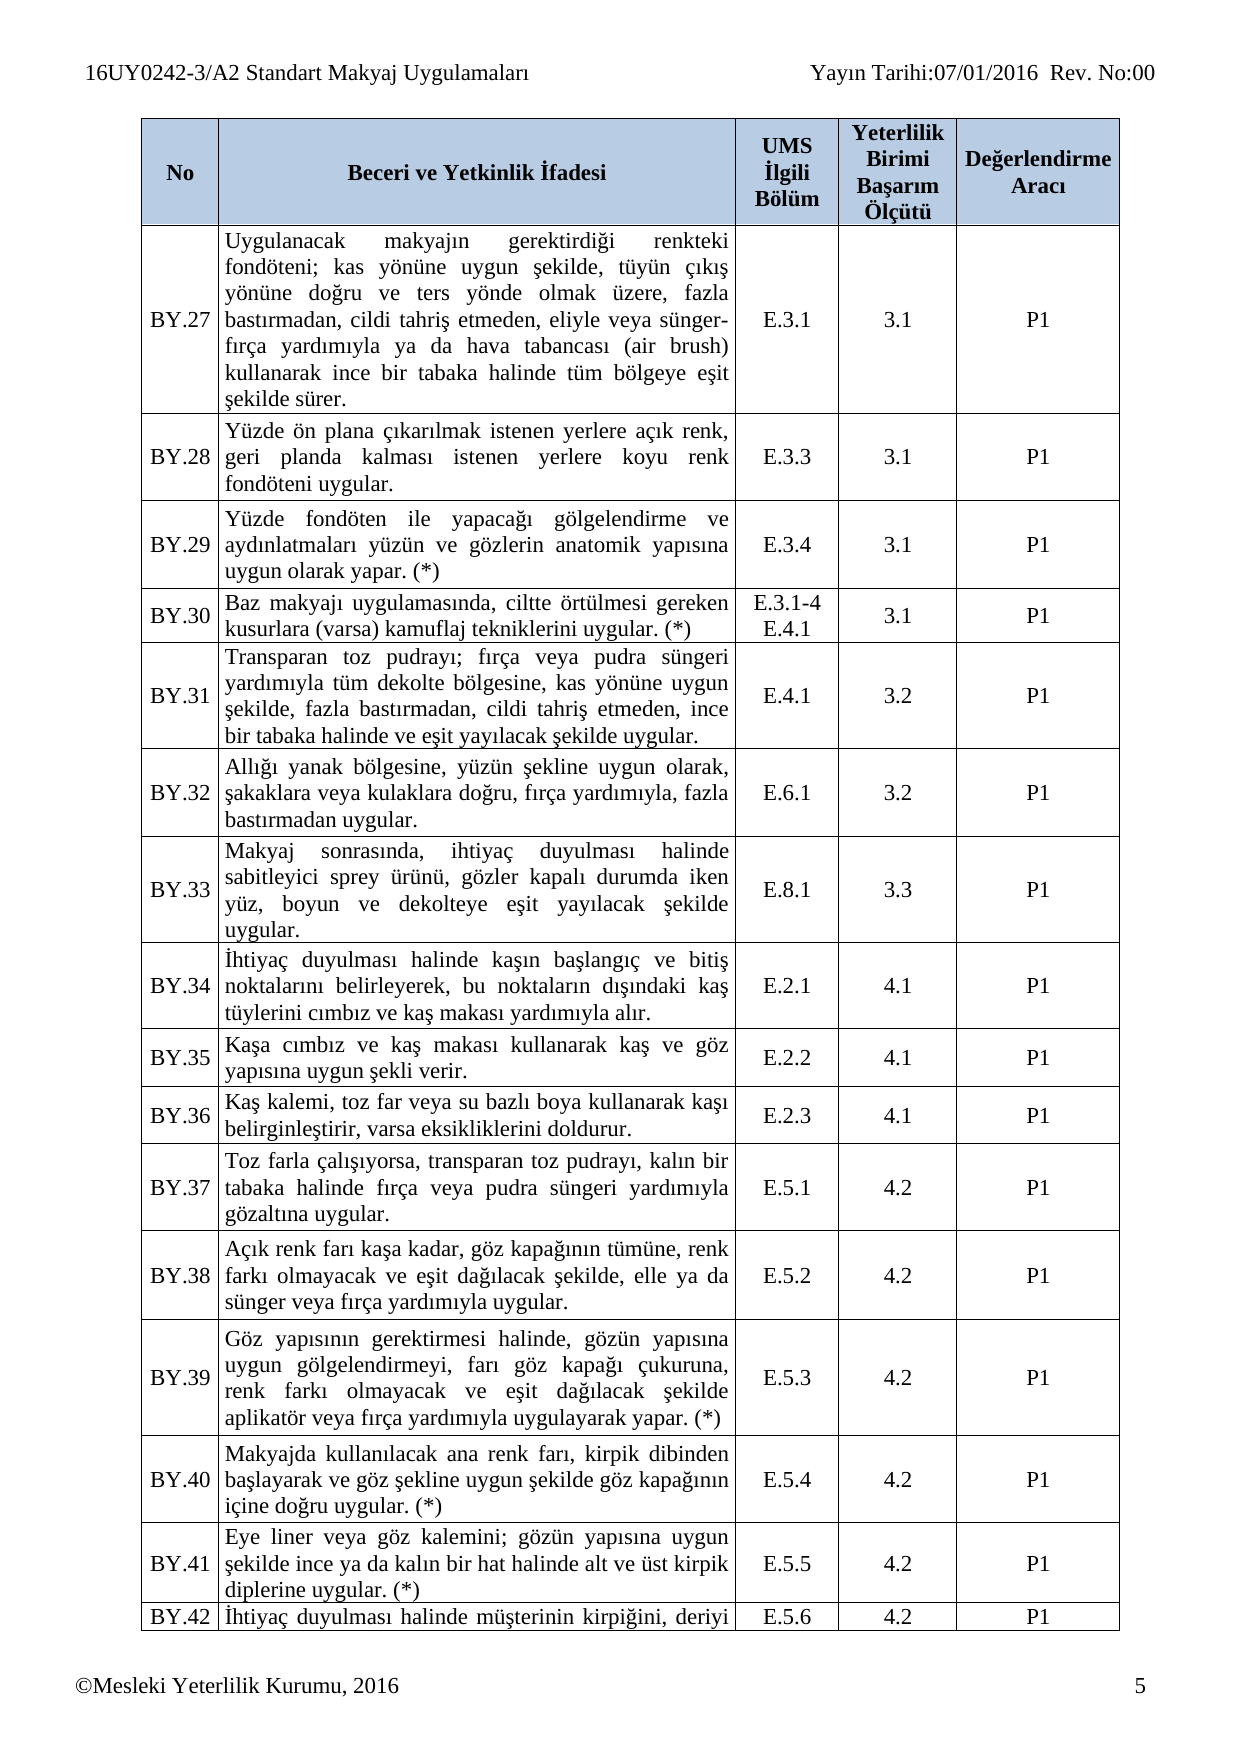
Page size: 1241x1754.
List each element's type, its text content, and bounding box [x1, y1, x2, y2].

table_cell BY.40 [142, 1436, 218, 1522]
table_cell P1 [957, 1144, 1119, 1230]
table_cell Uygulanacak makyajın gerektirdiği renkteki fondöteni; kas yönüne uygun şekilde, tüyün çıkış yönüne doğru ve ters yönde olmak üzere, fazla bastırmadan, cildi tahriş etmeden, eliyle veya sünger-fırça yardımıyla ya da hava tabancası (air brush) kullanarak ince bir tabaka halinde tüm bölgeye eşit şekilde sürer. [219, 226, 735, 412]
table_cell BY.32 [142, 749, 218, 836]
table_cell 4.2 [839, 1436, 956, 1522]
table_header Yeterlilik Birimi Başarım Ölçütü [839, 119, 956, 224]
table_cell P1 [957, 1029, 1119, 1086]
table_cell 4.2 [839, 1603, 956, 1630]
table_cell P1 [957, 1320, 1119, 1435]
table_cell BY.38 [142, 1231, 218, 1319]
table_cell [219, 1603, 735, 1630]
table_cell E.2.2 [736, 1029, 838, 1086]
table_cell P1 [957, 837, 1119, 942]
table_cell E.8.1 [736, 837, 838, 942]
table_cell E.2.3 [736, 1087, 838, 1143]
table_cell Toz farla çalışıyorsa, transparan toz pudrayı, kalın bir tabaka halinde fırça veya pudra süngeri yardımıyla gözaltına uygular. [219, 1144, 735, 1230]
table_cell Yüzde fondöten ile yapacağı gölgelendirme ve aydınlatmaları yüzün ve gözlerin anatomik yapısına uygun olarak yapar. (*) [219, 501, 735, 588]
table_cell P1 [957, 643, 1119, 748]
table_cell 3.1 [839, 501, 956, 588]
table_cell P1 [957, 414, 1119, 499]
table_cell E.3.1 [736, 226, 838, 412]
table_cell P1 [957, 589, 1119, 642]
table_cell E.6.1 [736, 749, 838, 836]
table_cell P1 [957, 1523, 1119, 1602]
table_cell P1 [957, 1436, 1119, 1522]
table_cell BY.31 [142, 643, 218, 748]
table_cell BY.36 [142, 1087, 218, 1143]
table_cell BY.39 [142, 1320, 218, 1435]
table_cell Açık renk farı kaşa kadar, göz kapağının tümüne, renk farkı olmayacak ve eşit dağılacak şekilde, elle ya da sünger veya fırça yardımıyla uygular. [219, 1231, 735, 1319]
table_cell BY.41 [142, 1523, 218, 1602]
table_cell BY.37 [142, 1144, 218, 1230]
table_cell Transparan toz pudrayı; fırça veya pudra süngeri yardımıyla tüm dekolte bölgesine, kas yönüne uygun şekilde, fazla bastırmadan, cildi tahriş etmeden, ince bir tabaka halinde ve eşit yayılacak şekilde uygular. [219, 643, 735, 748]
table_header No [142, 119, 218, 224]
table_cell E.5.3 [736, 1320, 838, 1435]
table_cell P1 [957, 226, 1119, 412]
table_cell BY.34 [142, 943, 218, 1028]
table_header Beceri ve Yetkinlik İfadesi [219, 119, 735, 224]
table_cell 4.1 [839, 1029, 956, 1086]
table_cell 4.2 [839, 1320, 956, 1435]
table_cell P1 [957, 943, 1119, 1028]
table_cell 4.2 [839, 1144, 956, 1230]
table_header Değerlendirme Aracı [957, 119, 1119, 224]
table_cell 3.2 [839, 643, 956, 748]
table_cell E.2.1 [736, 943, 838, 1028]
table_cell E.5.5 [736, 1523, 838, 1602]
table_cell 3.1 [839, 589, 956, 642]
table_cell P1 [957, 749, 1119, 836]
table_cell BY.33 [142, 837, 218, 942]
table_cell E.5.4 [736, 1436, 838, 1522]
table_cell E.3.3 [736, 414, 838, 499]
table_cell BY.27 [142, 226, 218, 412]
table_cell 3.1 [839, 414, 956, 499]
table_cell P1 [957, 1231, 1119, 1319]
table_cell E.5.2 [736, 1231, 838, 1319]
table_cell Makyaj sonrasında, ihtiyaç duyulması halinde sabitleyici sprey ürünü, gözler kapalı durumda iken yüz, boyun ve dekolteye eşit yayılacak şekilde uygular. [219, 837, 735, 942]
table_cell Göz yapısının gerektirmesi halinde, gözün yapısına uygun gölgelendirmeyi, farı göz kapağı çukuruna, renk farkı olmayacak ve eşit dağılacak şekilde aplikatör veya fırça yardımıyla uygulayarak yapar. (*) [219, 1320, 735, 1435]
table_cell E.5.6 [736, 1603, 838, 1630]
table_cell Eye liner veya göz kalemini; gözün yapısına uygun şekilde ince ya da kalın bir hat halinde alt ve üst kirpik diplerine uygular. (*) [219, 1523, 735, 1602]
table_cell E.4.1 [736, 643, 838, 748]
table_cell BY.35 [142, 1029, 218, 1086]
table_cell P1 [957, 501, 1119, 588]
table_cell Kaş kalemi, toz far veya su bazlı boya kullanarak kaşı belirginleştirir, varsa eksikliklerini doldurur. [219, 1087, 735, 1143]
table_cell E.3.1-4 E.4.1 [736, 589, 838, 642]
table_cell 3.2 [839, 749, 956, 836]
table_cell 3.3 [839, 837, 956, 942]
table_cell İhtiyaç duyulması halinde kaşın başlangıç ve bitiş noktalarını belirleyerek, bu noktaların dışındaki kaş tüylerini cımbız ve kaş makası yardımıyla alır. [219, 943, 735, 1028]
table_cell Allığı yanak bölgesine, yüzün şekline uygun olarak, şakaklara veya kulaklara doğru, fırça yardımıyla, fazla bastırmadan uygular. [219, 749, 735, 836]
table_cell E.3.4 [736, 501, 838, 588]
table_cell BY.28 [142, 414, 218, 499]
table_cell P1 [957, 1087, 1119, 1143]
table_cell E.5.1 [736, 1144, 838, 1230]
table_cell 4.2 [839, 1231, 956, 1319]
table_cell P1 [957, 1603, 1119, 1630]
table_cell Kaşa cımbız ve kaş makası kullanarak kaş ve göz yapısına uygun şekli verir. [219, 1029, 735, 1086]
table_cell BY.42 [142, 1603, 218, 1630]
table_cell 3.1 [839, 226, 956, 412]
table_cell Baz makyajı uygulamasında, ciltte örtülmesi gereken kusurlara (varsa) kamuflaj tekniklerini uygular. (*) [219, 589, 735, 642]
table_cell 4.2 [839, 1523, 956, 1602]
table_cell Yüzde ön plana çıkarılmak istenen yerlere açık renk, geri planda kalması istenen yerlere koyu renk fondöteni uygular. [219, 414, 735, 499]
table_cell BY.29 [142, 501, 218, 588]
table_cell 4.1 [839, 943, 956, 1028]
table_header UMS İlgili Bölüm [736, 119, 838, 224]
table_cell 4.1 [839, 1087, 956, 1143]
table_cell Makyajda kullanılacak ana renk farı, kirpik dibinden başlayarak ve göz şekline uygun şekilde göz kapağının içine doğru uygular. (*) [219, 1436, 735, 1522]
table_cell BY.30 [142, 589, 218, 642]
